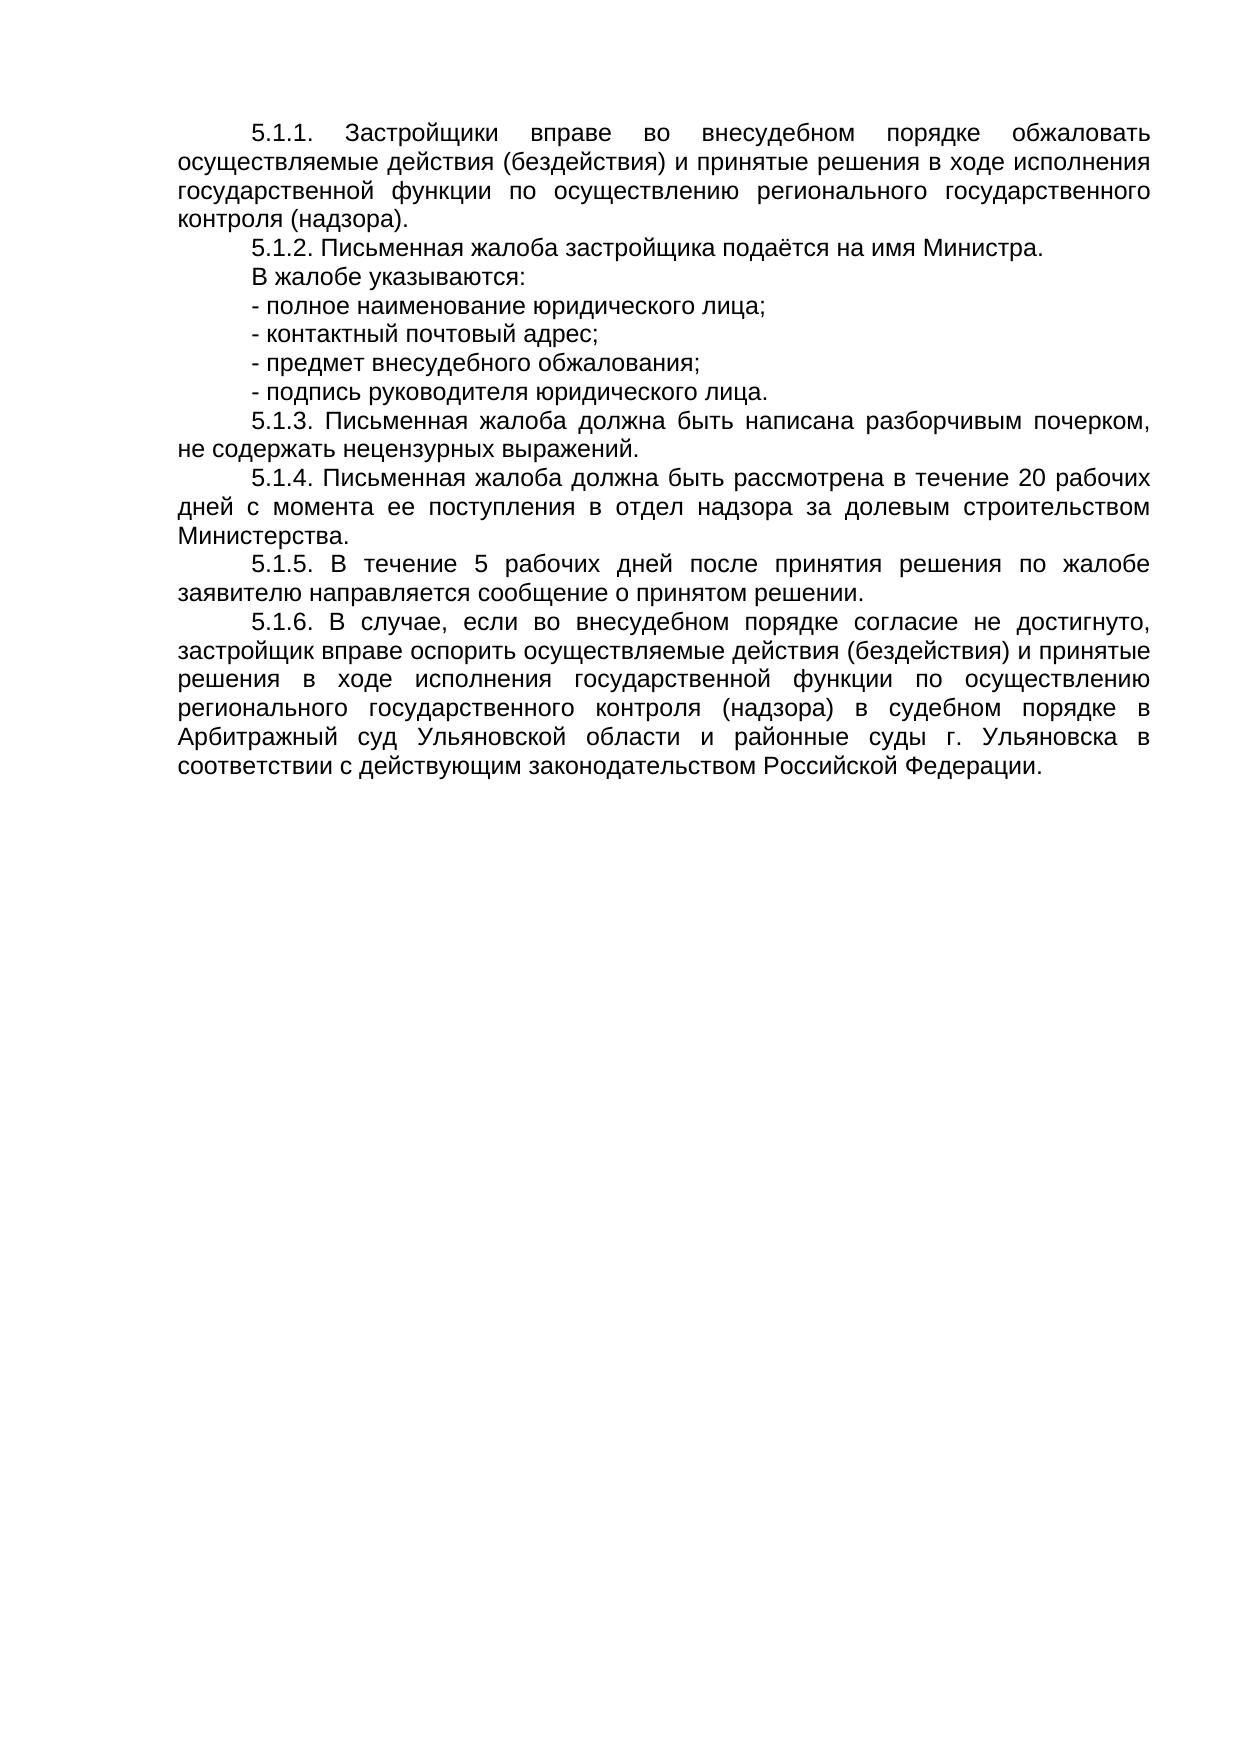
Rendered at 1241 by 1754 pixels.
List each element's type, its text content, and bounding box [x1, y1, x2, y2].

text В жалобе указываются: [177, 262, 1152, 291]
text - предмет внесудебного обжалования; [177, 348, 1152, 377]
text - контактный почтовый адрес; [177, 319, 1152, 348]
text 5.1.4. Письменная жалоба должна быть рассмотрена в течение 20 рабочих дней с момента ее поступления в отдел надзора за долевым строительством Министерства. [177, 463, 1152, 549]
text 5.1.6. В случае, если во внесудебном порядке согласие не достигнуто, застройщик вправе оспорить осуществляемые действия (бездействия) и принятые решения в ходе исполнения государственной функции по осуществлению регионального государственного контроля (надзора) в судебном порядке в Арбитражный суд Ульяновской области и районные суды г. Ульяновска в соответствии с действующим законодательством Российской Федерации. [177, 607, 1152, 779]
text 5.1.1. Застройщики вправе во внесудебном порядке обжаловать осуществляемые действия (бездействия) и принятые решения в ходе исполнения государственной функции по осуществлению регионального государственного контроля (надзора). [177, 118, 1152, 233]
text 5.1.3. Письменная жалоба должна быть написана разборчивым почерком, не содержать нецензурных выражений. [177, 406, 1152, 463]
text - полное наименование юридического лица; [177, 291, 1152, 319]
text - подпись руководителя юридического лица. [177, 377, 1152, 406]
text 5.1.5. В течение 5 рабочих дней после принятия решения по жалобе заявителю направляется сообщение о принятом решении. [177, 549, 1152, 607]
text 5.1.2. Письменная жалоба застройщика подаётся на имя Министра. [177, 233, 1152, 262]
